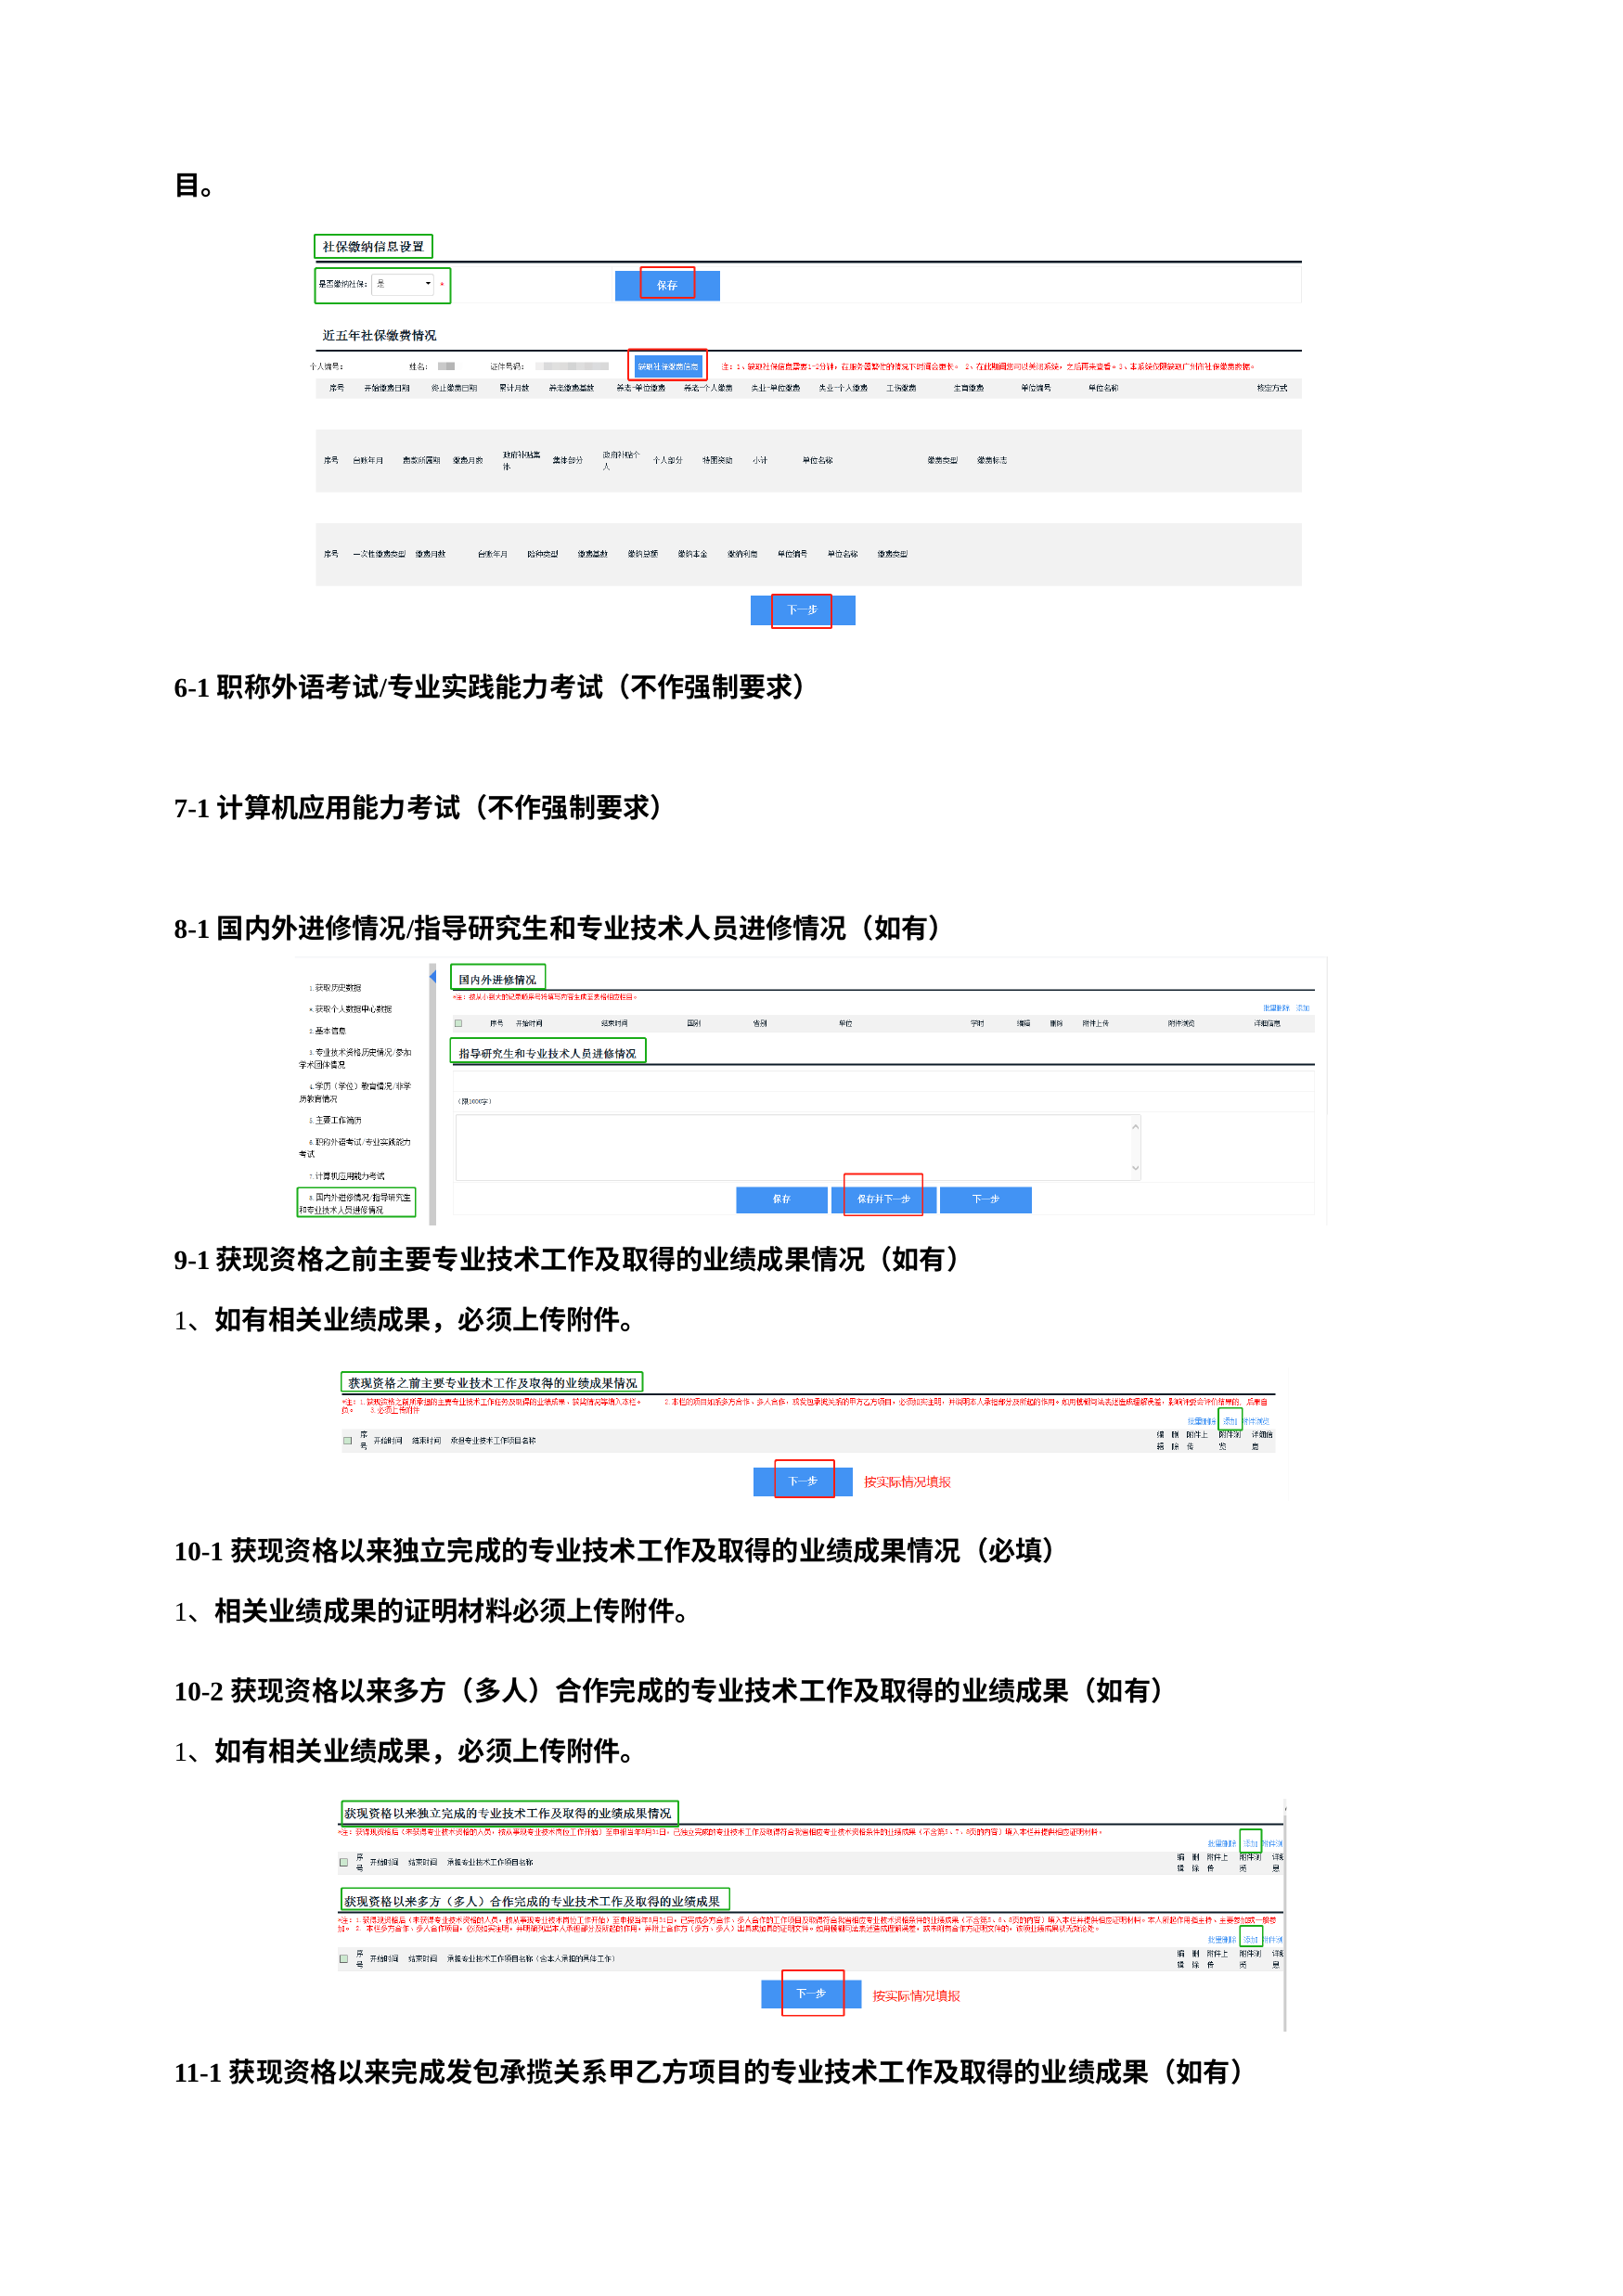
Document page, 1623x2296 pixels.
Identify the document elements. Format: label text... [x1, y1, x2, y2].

picture [336, 1799, 1287, 2032]
text 8-1 国内外进修情况/指导研究生和专业技术人员进修情况（如有） [174, 896, 1449, 956]
text 11-1 获现资格以来完成发包承揽关系甲乙方项目的专业技术工作及取得的业绩成果（如有） [174, 2040, 1449, 2100]
picture [308, 233, 1314, 649]
text 6-1 职称外语考试/专业实践能力考试（不作强制要求） [174, 655, 1449, 715]
text 10-2 获现资格以来多方（多人）合作完成的专业技术工作及取得的业绩成果（如有） [174, 1659, 1449, 1719]
picture [294, 956, 1328, 1225]
text 7-1 计算机应用能力考试（不作强制要求） [174, 776, 1449, 836]
picture [334, 1367, 1289, 1501]
text 10-1 获现资格以来独立完成的专业技术工作及取得的业绩成果情况（必填） [174, 1519, 1449, 1579]
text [174, 153, 1449, 213]
text 9-1获现资格之前主要专业技术工作及取得的业绩成果情况（如有） [174, 1227, 1449, 1288]
text 1、相关业绩成果的证明材料必须上传附件。 [174, 1579, 1449, 1639]
text 1、如有相关业绩成果，必须上传附件。 [174, 1719, 1449, 1779]
text 1、如有相关业绩成果，必须上传附件。 [174, 1288, 1449, 1348]
